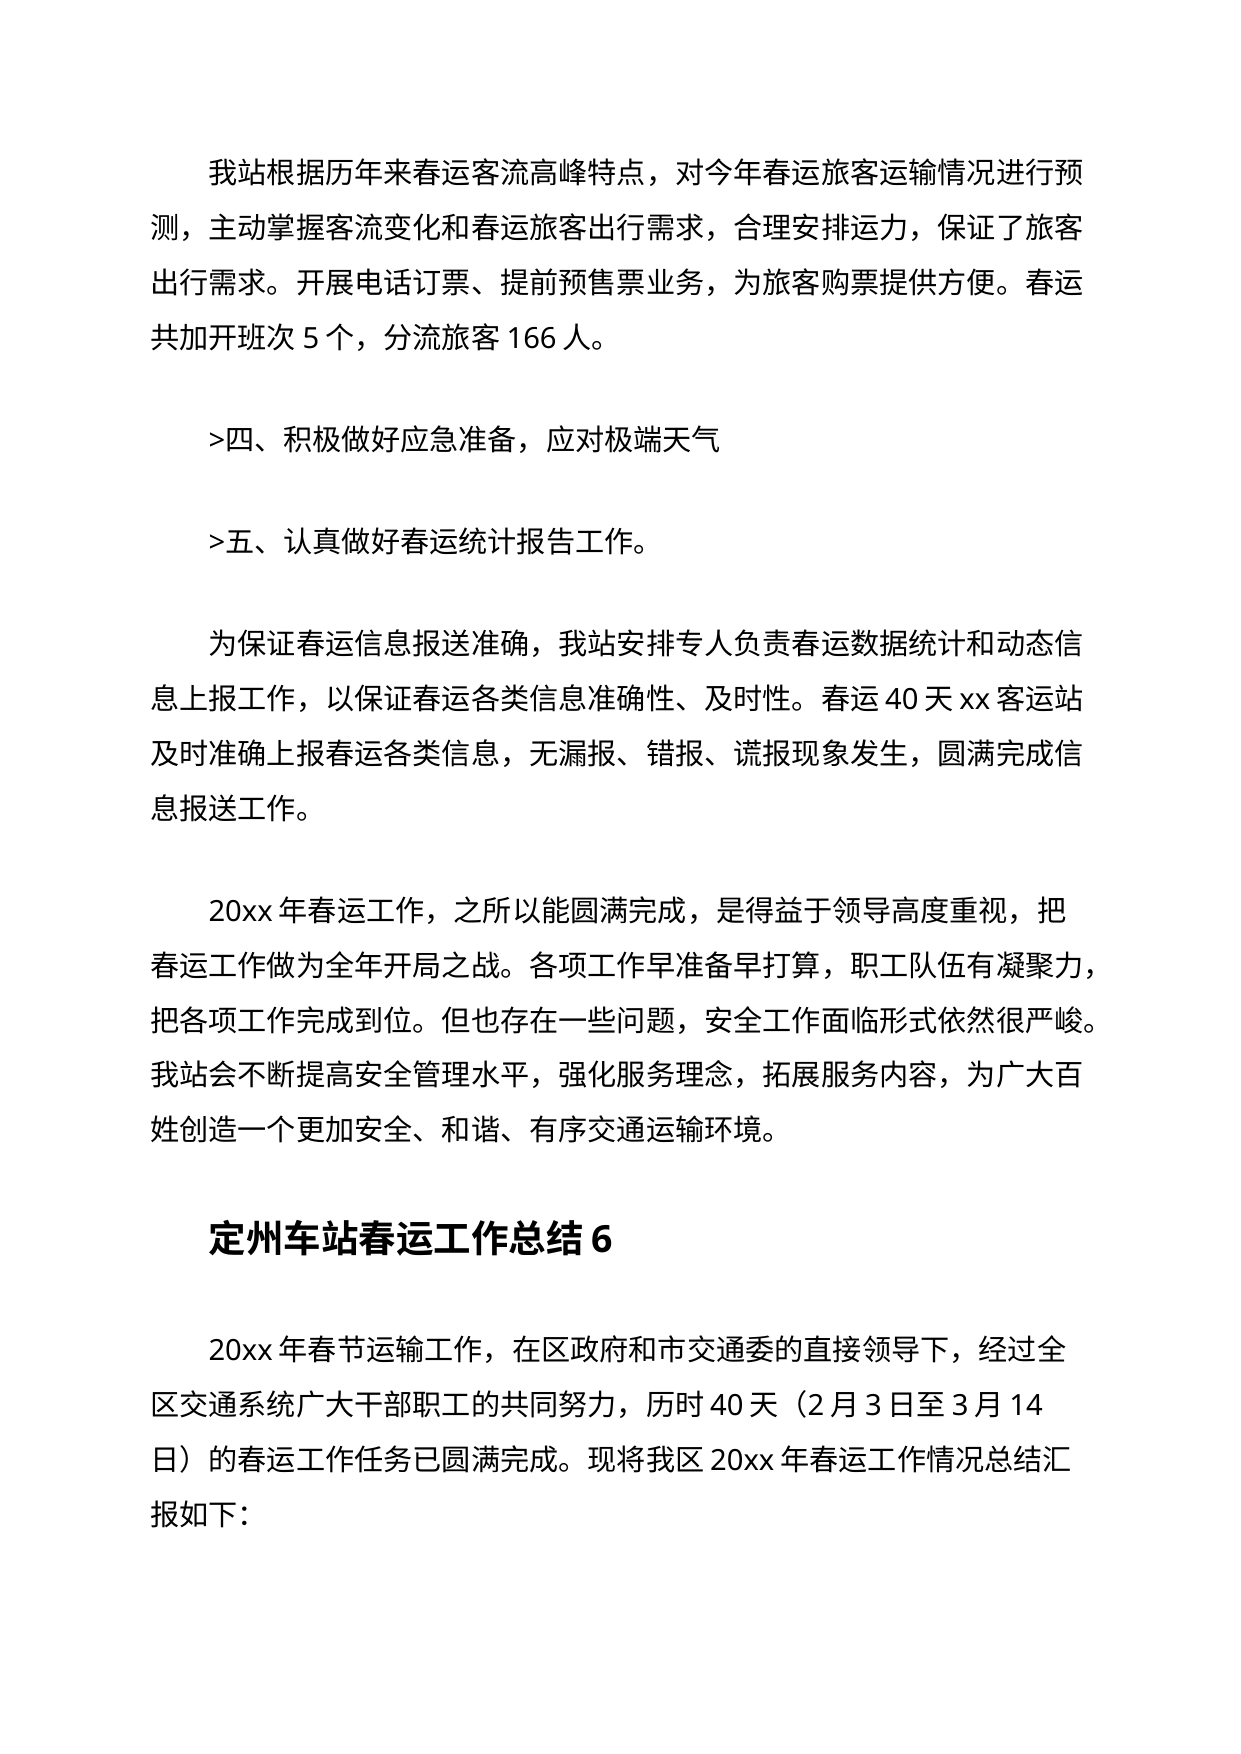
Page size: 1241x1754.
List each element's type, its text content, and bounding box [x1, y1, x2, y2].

text 定州车站春运工作总结6 [150, 1209, 1090, 1263]
text 20xx年春节运输工作，在区政府和市交通委的直接领导下，经过全区交通系统广大干部职工的共同努力，历时40天（2月3日至3月14日）的春运工作任务已圆满完成。现将我区20xx年春运工作情况总结汇报如下： [150, 1326, 1090, 1533]
text 我站根据历年来春运客流高峰特点，对今年春运旅客运输情况进行预测，主动掌握客流变化和春运旅客出行需求，合理安排运力，保证了旅客出行需求。开展电话订票、提前预售票业务，为旅客购票提供方便。春运共加开班次 5个，分流旅客 166人。 [150, 150, 1090, 357]
text >五、认真做好春运统计报告工作。 [150, 519, 1090, 561]
text 20xx年春运工作，之所以能圆满完成，是得益于领导高度重视，把春运工作做为全年开局之战。各项工作早准备早打算，职工队伍有凝聚力，把各项工作完成到位。但也存在一些问题，安全工作面临形式依然很严峻。我站会不断提高安全管理水平，强化服务理念，拓展服务内容，为广大百姓创造一个更加安全、和谐、有序交通运输环境。 [150, 887, 1090, 1149]
text >四、积极做好应急准备，应对极端天气 [150, 417, 1090, 459]
text 为保证春运信息报送准确，我站安排专人负责春运数据统计和动态信息上报工作，以保证春运各类信息准确性、及时性。春运40天xx客运站及时准确上报春运各类信息，无漏报、错报、谎报现象发生，圆满完成信息报送工作。 [150, 621, 1090, 828]
